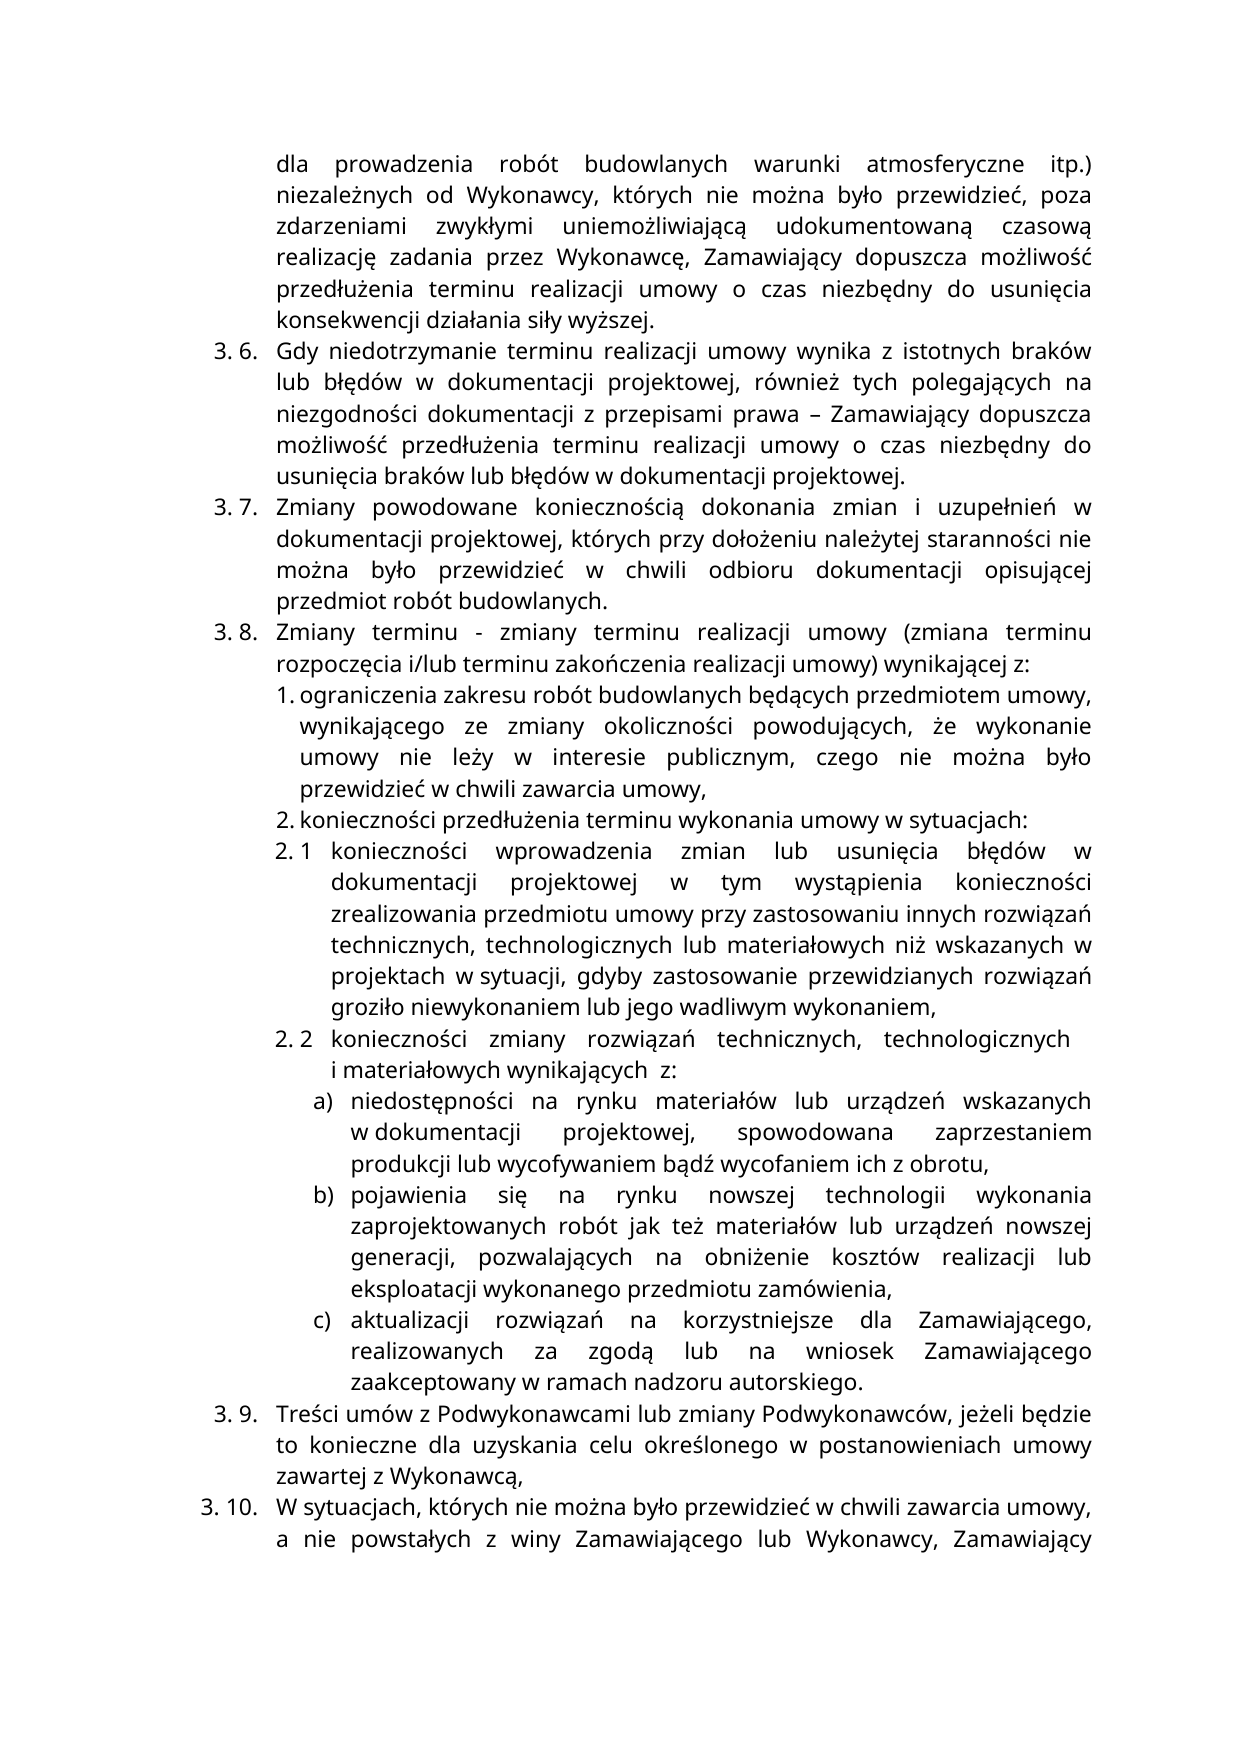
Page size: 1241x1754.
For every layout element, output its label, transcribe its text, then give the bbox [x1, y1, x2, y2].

list Zmiany powodowane koniecznością dokonania zmian i uzupełnień w dokumentacji projektowej, których przy dołożeniu należytej staranności nie można było przewidzieć w chwili odbioru dokumentacji opisującej przedmiot robót budowlanych. [258, 491, 1093, 616]
list Gdy niedotrzymanie terminu realizacji umowy wynika z istotnych braków lub błędów w dokumentacji projektowej, również tych polegających na niezgodności dokumentacji z przepisami prawa – Zamawiający dopuszcza możliwość przedłużenia terminu realizacji umowy o czas niezbędny do usunięcia braków lub błędów w dokumentacji projektowej. [258, 335, 1093, 491]
list konieczności wprowadzenia zmian lub usunięcia błędów w dokumentacji projektowej w tym wystąpienia konieczności zrealizowania przedmiotu umowy przy zastosowaniu innych rozwiązań technicznych, technologicznych lub materiałowych niż wskazanych w projektach w sytuacji, gdyby zastosowanie przewidzianych rozwiązań groziło niewykonaniem lub jego wadliwym wykonaniem, [313, 835, 1093, 1023]
list aktualizacji rozwiązań na korzystniejsze dla Zamawiającego, realizowanych za zgodą lub na wniosek Zamawiającego zaakceptowany w ramach nadzoru autorskiego. [313, 1304, 1093, 1398]
list pojawienia się na rynku nowszej technologii wykonania zaprojektowanych robót jak też materiałów lub urządzeń nowszej generacji, pozwalających na obniżenie kosztów realizacji lub eksploatacji wykonanego przedmiotu zamówienia, [313, 1179, 1093, 1304]
list konieczności przedłużenia terminu wykonania umowy w sytuacjach: [276, 804, 1093, 835]
list konieczności zmiany rozwiązań technicznych, technologicznych i materiałowych wynikających z: [313, 1023, 1093, 1085]
list ograniczenia zakresu robót budowlanych będących przedmiotem umowy, wynikającego ze zmiany okoliczności powodujących, że wykonanie umowy nie leży w interesie publicznym, czego nie można było przewidzieć w chwili zawarcia umowy, [276, 679, 1093, 804]
list Treści umów z Podwykonawcami lub zmiany Podwykonawców, jeżeli będzie to konieczne dla uzyskania celu określonego w postanowieniach umowy zawartej z Wykonawcą, [258, 1398, 1093, 1491]
list Zmiany terminu - zmiany terminu realizacji umowy (zmiana terminu rozpoczęcia i/lub terminu zakończenia realizacji umowy) wynikającej z: [258, 616, 1093, 679]
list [258, 148, 1093, 335]
list niedostępności na rynku materiałów lub urządzeń wskazanych w dokumentacji projektowej, spowodowana zaprzestaniem produkcji lub wycofywaniem bądź wycofaniem ich z obrotu, [313, 1085, 1093, 1179]
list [258, 1491, 1093, 1554]
